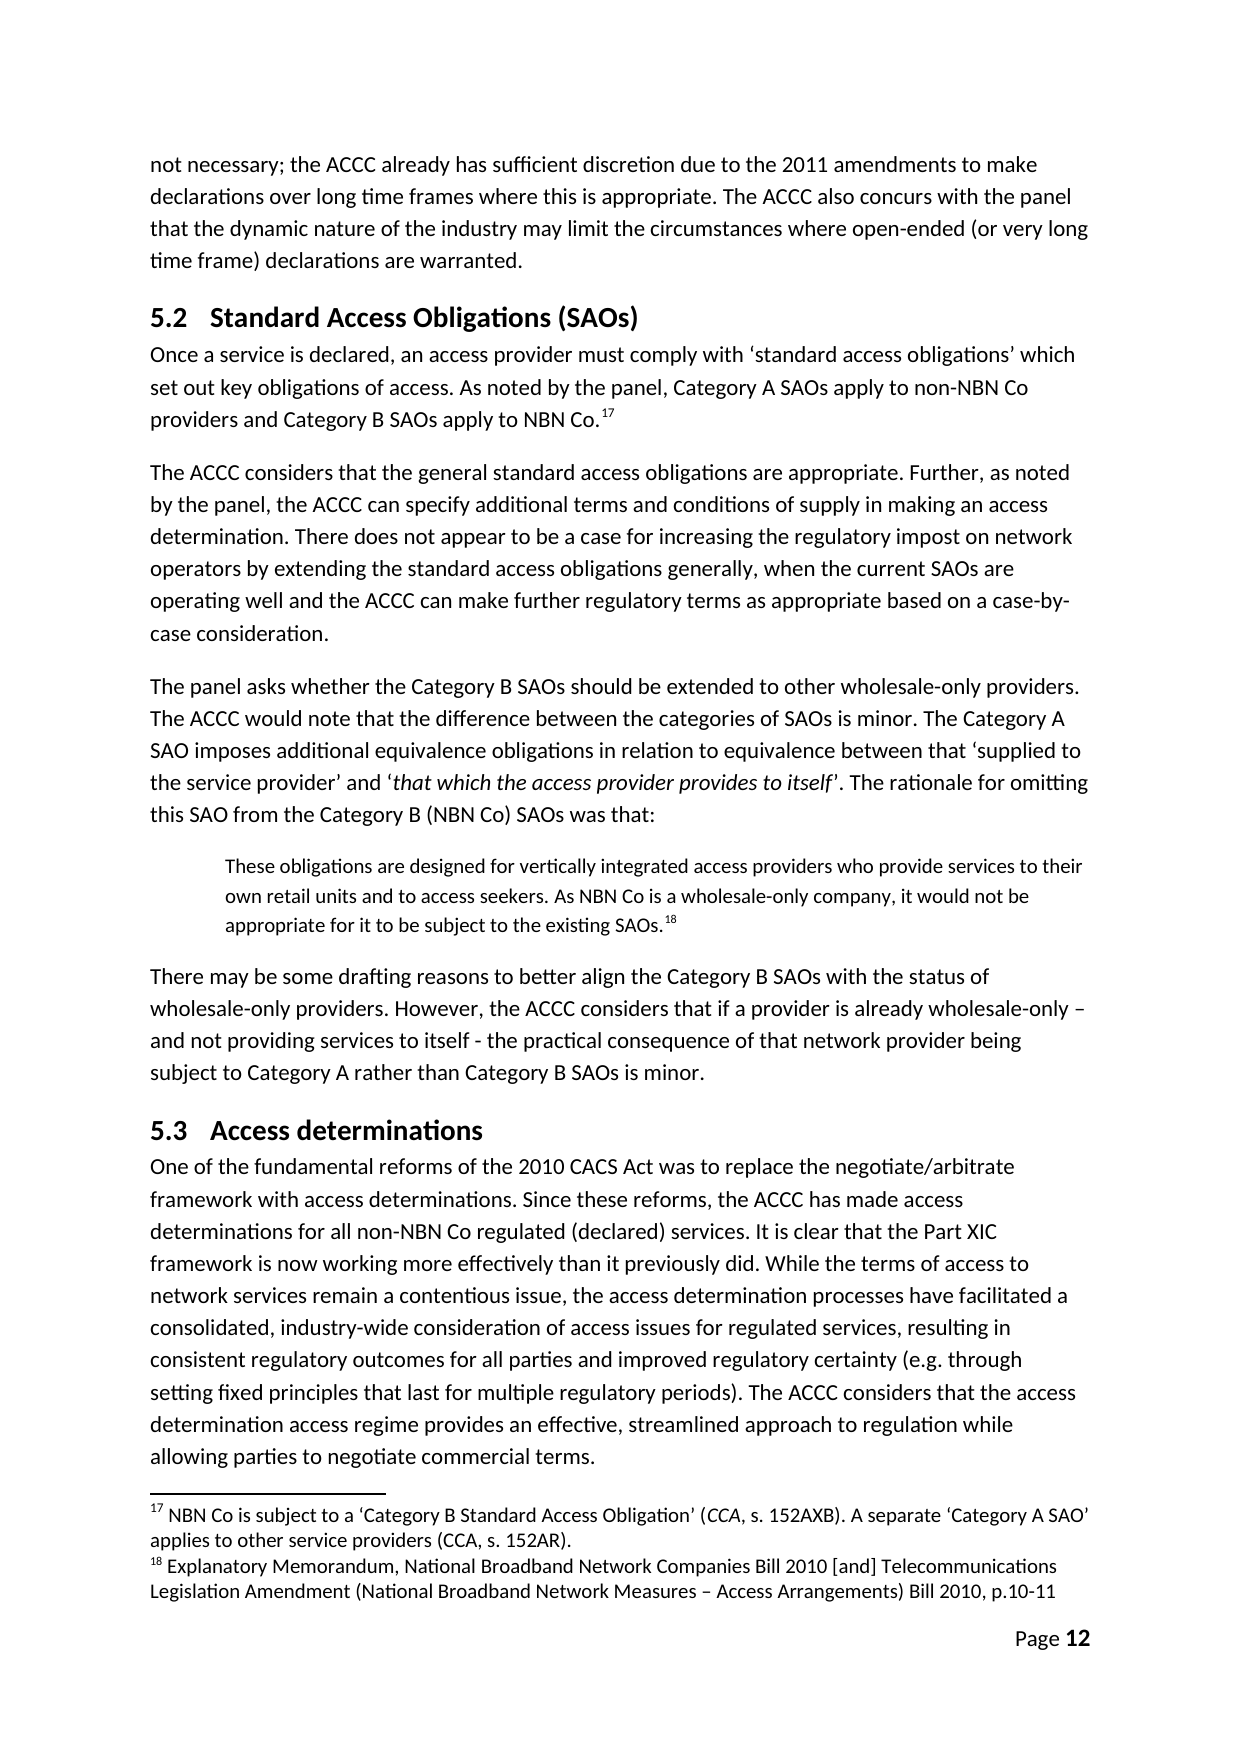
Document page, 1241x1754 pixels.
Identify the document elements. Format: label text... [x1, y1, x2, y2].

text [150, 150, 1090, 274]
text There may be some drafting reasons to better align the Category B SAOs with the status of wholesale-only providers. However, the ACCC considers that if a provider is already wholesale-only – and not providing services to itself - the practical consequence of that network provider being subject to Category A rather than Category B SAOs is minor. [150, 962, 1090, 1087]
text These obligations are designed for vertically integrated access providers who provide services to their own retail units and to access seekers. As NBN Co is a wholesale-only company, it would not be appropriate for it to be subject to the existing SAOs. [225, 854, 1090, 937]
text The panel asks whether the Category B SAOs should be extended to other wholesale-only providers. The ACCC would note that the difference between the categories of SAOs is minor. The Category A SAO imposes additional equivalence obligations in relation to equivalence between that ‘supplied to the service provider’ and ‘that which the access provider provides to itself’. The rationale for omitting this SAO from the Category B (NBN Co) SAOs was that: [150, 672, 1090, 829]
subtitle Standard Access Obligations (SAOs) [150, 299, 1090, 335]
text Once a service is declared, an access provider must comply with ‘standard access obligations’ which set out key obligations of access. As noted by the panel, Category A SAOs apply to non-NBN Co providers and Category B SAOs apply to NBN Co. [150, 341, 1090, 433]
text One of the fundamental reforms of the 2010 CACS Act was to replace the negotiate/arbitrate framework with access determinations. Since these reforms, the ACCC has made access determinations for all non-NBN Co regulated (declared) services. It is clear that the Part XIC framework is now working more effectively than it previously did. While the terms of access to network services remain a contentious issue, the access determination processes have facilitated a consolidated, industry-wide consideration of access issues for regulated services, resulting in consistent regulatory outcomes for all parties and improved regulatory certainty (e.g. through setting fixed principles that last for multiple regulatory periods). The ACCC considers that the access determination access regime provides an effective, streamlined approach to regulation while allowing parties to negotiate commercial terms. [150, 1152, 1090, 1470]
text The ACCC considers that the general standard access obligations are appropriate. Further, as noted by the panel, the ACCC can specify additional terms and conditions of supply in making an access determination. There does not appear to be a case for increasing the regulatory impost on network operators by extending the standard access obligations generally, when the current SAOs are operating well and the ACCC can make further regulatory terms as appropriate based on a case-by-case consideration. [150, 458, 1090, 647]
subtitle Access determinations [150, 1112, 1090, 1147]
